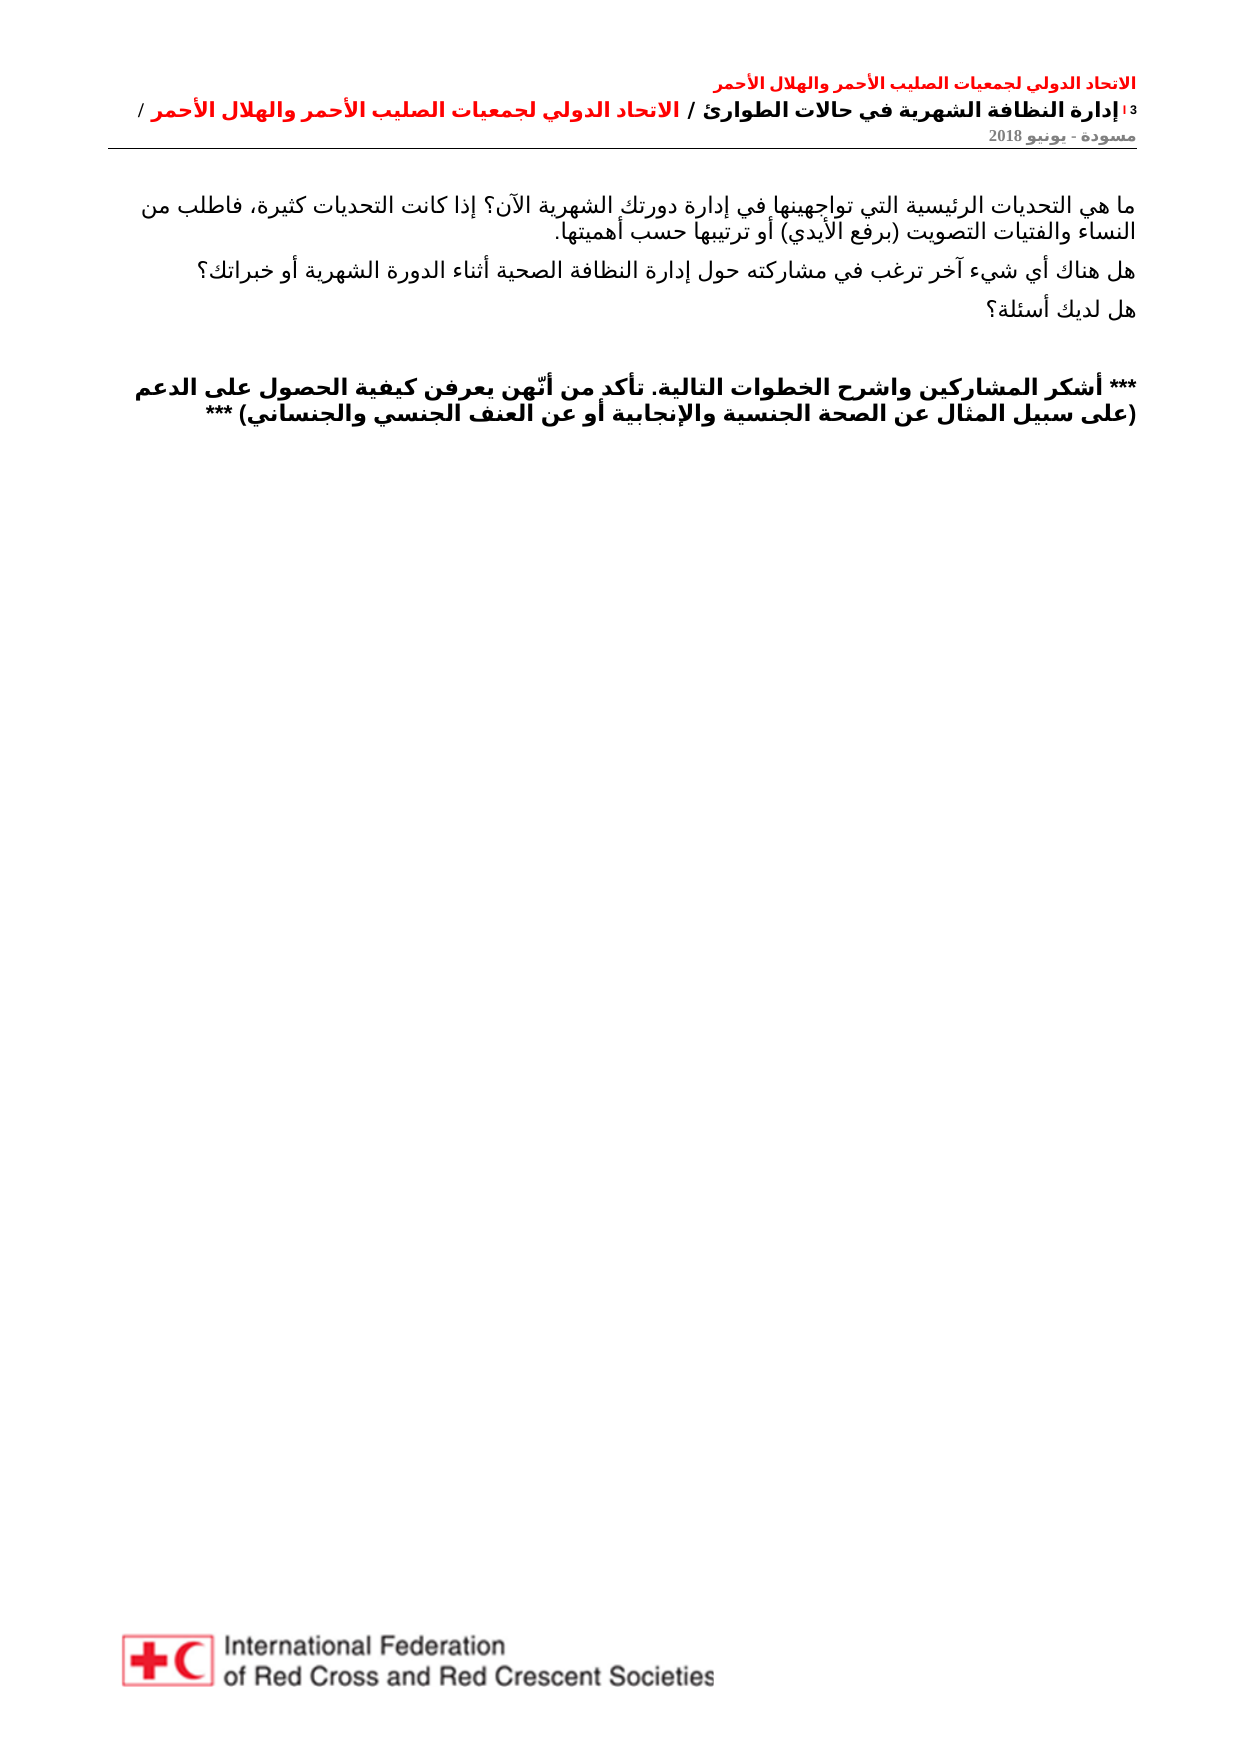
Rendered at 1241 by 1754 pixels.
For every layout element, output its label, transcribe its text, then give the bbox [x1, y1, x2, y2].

text *** أشكر المشاركين واشرح الخطوات التالية. تأكد من أنّهن يعرفن كيفية الحصول على الدعم (على سبيل المثال عن الصحة الجنسية والإنجابية أو عن العنف الجنسي والجنساني) *** [118, 374, 1137, 426]
text هل هناك أي شيء آخر ترغب في مشاركته حول إدارة النظافة الصحية أثناء الدورة الشهرية أو خبراتك؟ [118, 257, 1137, 283]
text ما هي التحديات الرئيسية التي تواجهينها في إدارة دورتك الشهرية الآن؟ إذا كانت التحديات كثيرة، فاطلب من النساء والفتيات التصويت (برفع الأيدي) أو ترتيبها حسب أهميتها. [118, 192, 1137, 244]
text هل لديك أسئلة؟ [118, 296, 1137, 322]
picture [119, 1632, 714, 1686]
